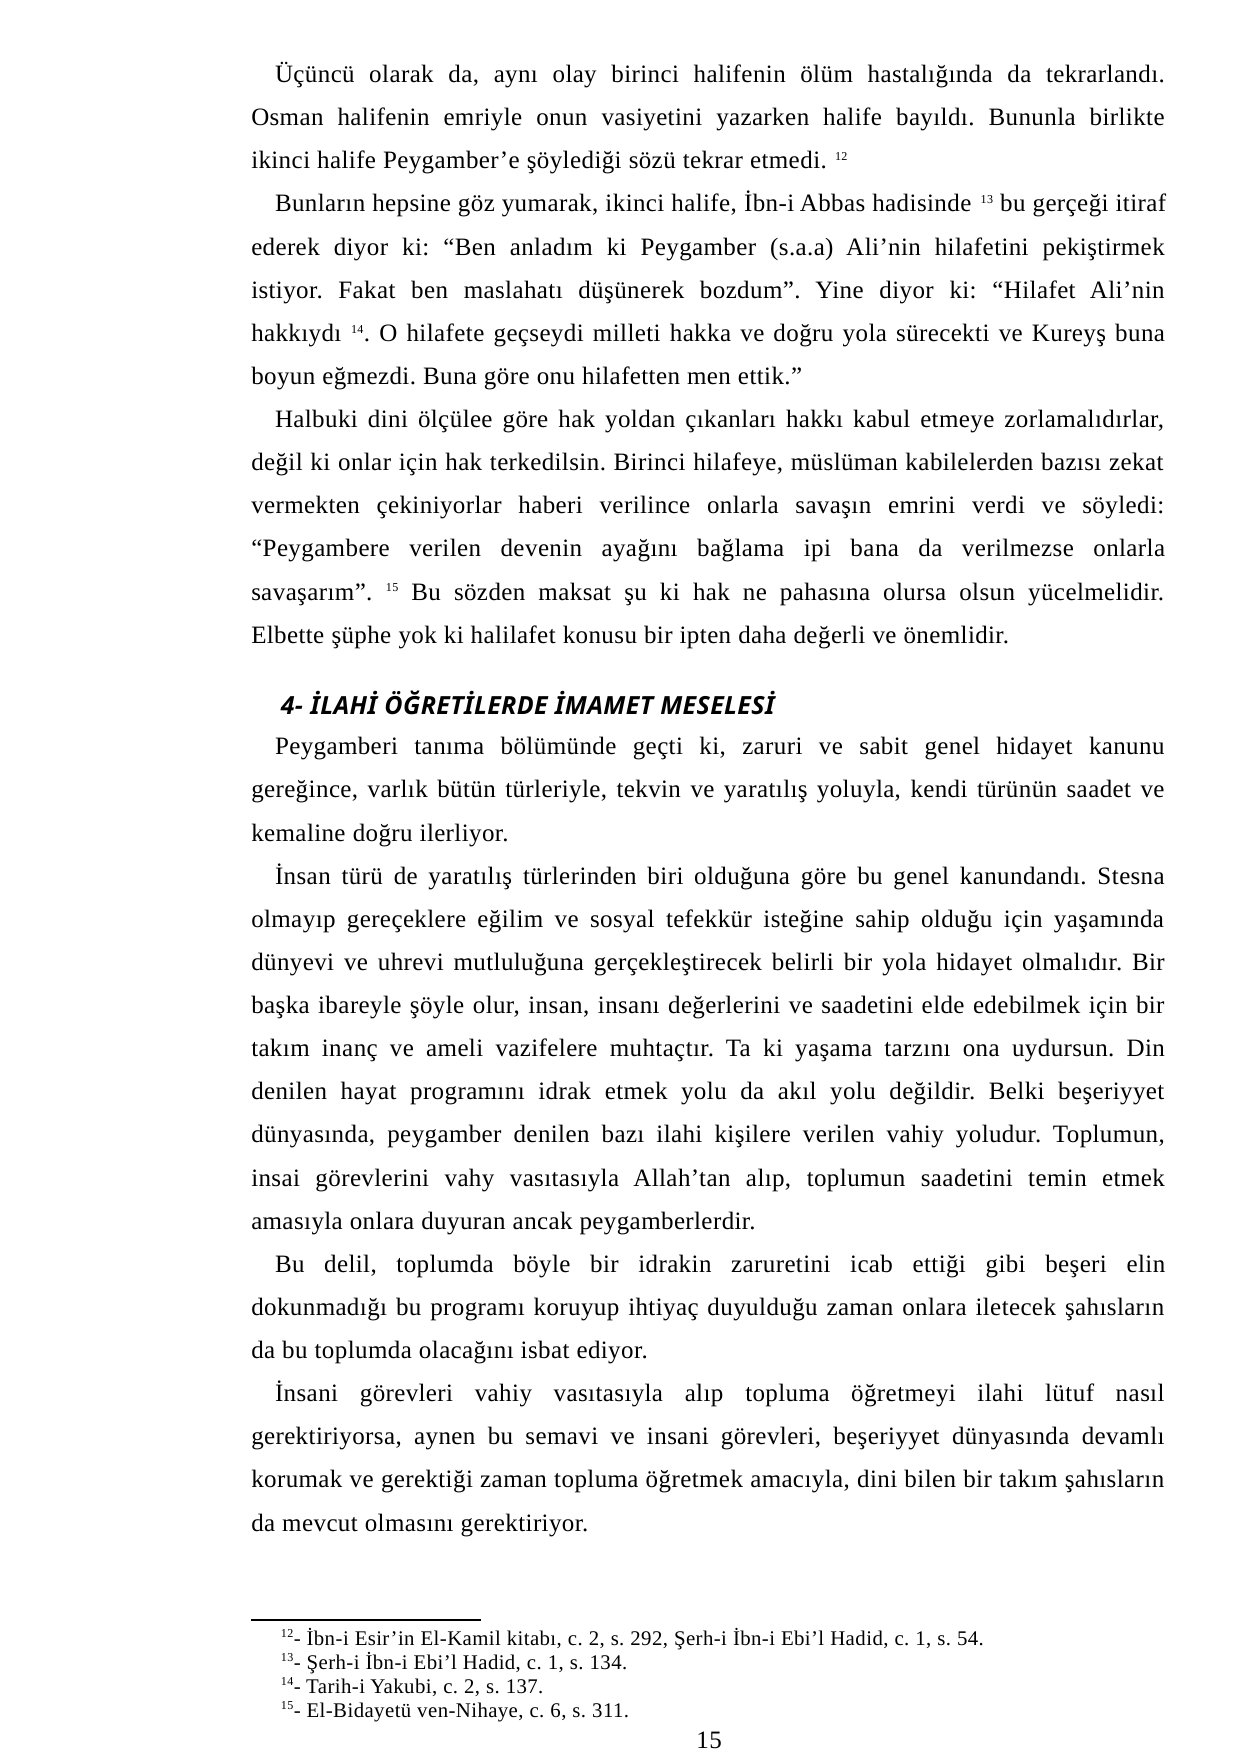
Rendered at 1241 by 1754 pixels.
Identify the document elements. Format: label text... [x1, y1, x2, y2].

subtitle 4- İLAHİ ÖĞRETİLERDE İMAMET MESELESİ [251, 688, 1166, 722]
text Bu delil, toplumda böyle bir idrakin zaruretini icab ettiği gibi beşeri elin dokunmadığı bu programı koruyup ihtiyaç duyulduğu zaman onlara iletecek şahısların da bu toplumda olacağını isbat ediyor. [251, 1249, 1166, 1364]
text Halbuki dini ölçülee göre hak yoldan çıkanları hakkı kabul etmeye zorlamalıdırlar, değil ki onlar için hak terkedilsin. Birinci hilafeye, müslüman kabilelerden bazısı zekat vermekten çekiniyorlar haberi verilince onlarla savaşın emrini verdi ve söyledi: “Peygambere verilen devenin ayağını bağlama ipi bana da verilmezse onlarla savaşarım”. Bu sözden maksat şu ki hak ne pahasına olursa olsun yücelmelidir. Elbette şüphe yok ki halilafet konusu bir ipten daha değerli ve önemlidir. [251, 404, 1166, 648]
text Peygamberi tanıma bölümünde geçti ki, zaruri ve sabit genel hidayet kanunu gereğince, varlık bütün türleriyle, tekvin ve yaratılış yoluyla, kendi türünün saadet ve kemaline doğru ilerliyor. [251, 731, 1166, 846]
text Bunların hepsine göz yumarak, ikinci halife, İbn-i Abbas hadisinde bu gerçeği itiraf ederek diyor ki: “Ben anladım ki Peygamber (s.a.a) Ali’nin hilafetini pekiştirmek istiyor. Fakat ben maslahatı düşünerek bozdum”. Yine diyor ki: “Hilafet Ali’nin hakkıydı . O hilafete geçseydi milleti hakka ve doğru yola sürecekti ve Kureyş buna boyun eğmezdi. Buna göre onu hilafetten men ettik.” [251, 188, 1166, 390]
text İnsan türü de yaratılış türlerinden biri olduğuna göre bu genel kanundandı. Stesna olmayıp gereçeklere eğilim ve sosyal tefekkür isteğine sahip olduğu için yaşamında dünyevi ve uhrevi mutluluğuna gerçekleştirecek belirli bir yola hidayet olmalıdır. Bir başka ibareyle şöyle olur, insan, insanı değerlerini ve saadetini elde edebilmek için bir takım inanç ve ameli vazifelere muhtaçtır. Ta ki yaşama tarzını ona uydursun. Din denilen hayat programını idrak etmek yolu da akıl yolu değildir. Belki beşeriyyet dünyasında, peygamber denilen bazı ilahi kişilere verilen vahiy yoludur. Toplumun, insai görevlerini vahy vasıtasıyla Allah’tan alıp, toplumun saadetini temin etmek amasıyla onlara duyuran ancak peygamberlerdir. [251, 861, 1166, 1234]
text İnsani görevleri vahiy vasıtasıyla alıp topluma öğretmeyi ilahi lütuf nasıl gerektiriyorsa, aynen bu semavi ve insani görevleri, beşeriyyet dünyasında devamlı korumak ve gerektiği zaman topluma öğretmek amacıyla, dini bilen bir takım şahısların da mevcut olmasını gerektiriyor. [251, 1378, 1166, 1536]
text Üçüncü olarak da, aynı olay birinci halifenin ölüm hastalığında da tekrarlandı. Osman halifenin emriyle onun vasiyetini yazarken halife bayıldı. Bununla birlikte ikinci halife Peygamber’e şöylediği sözü tekrar etmedi. [251, 59, 1166, 174]
